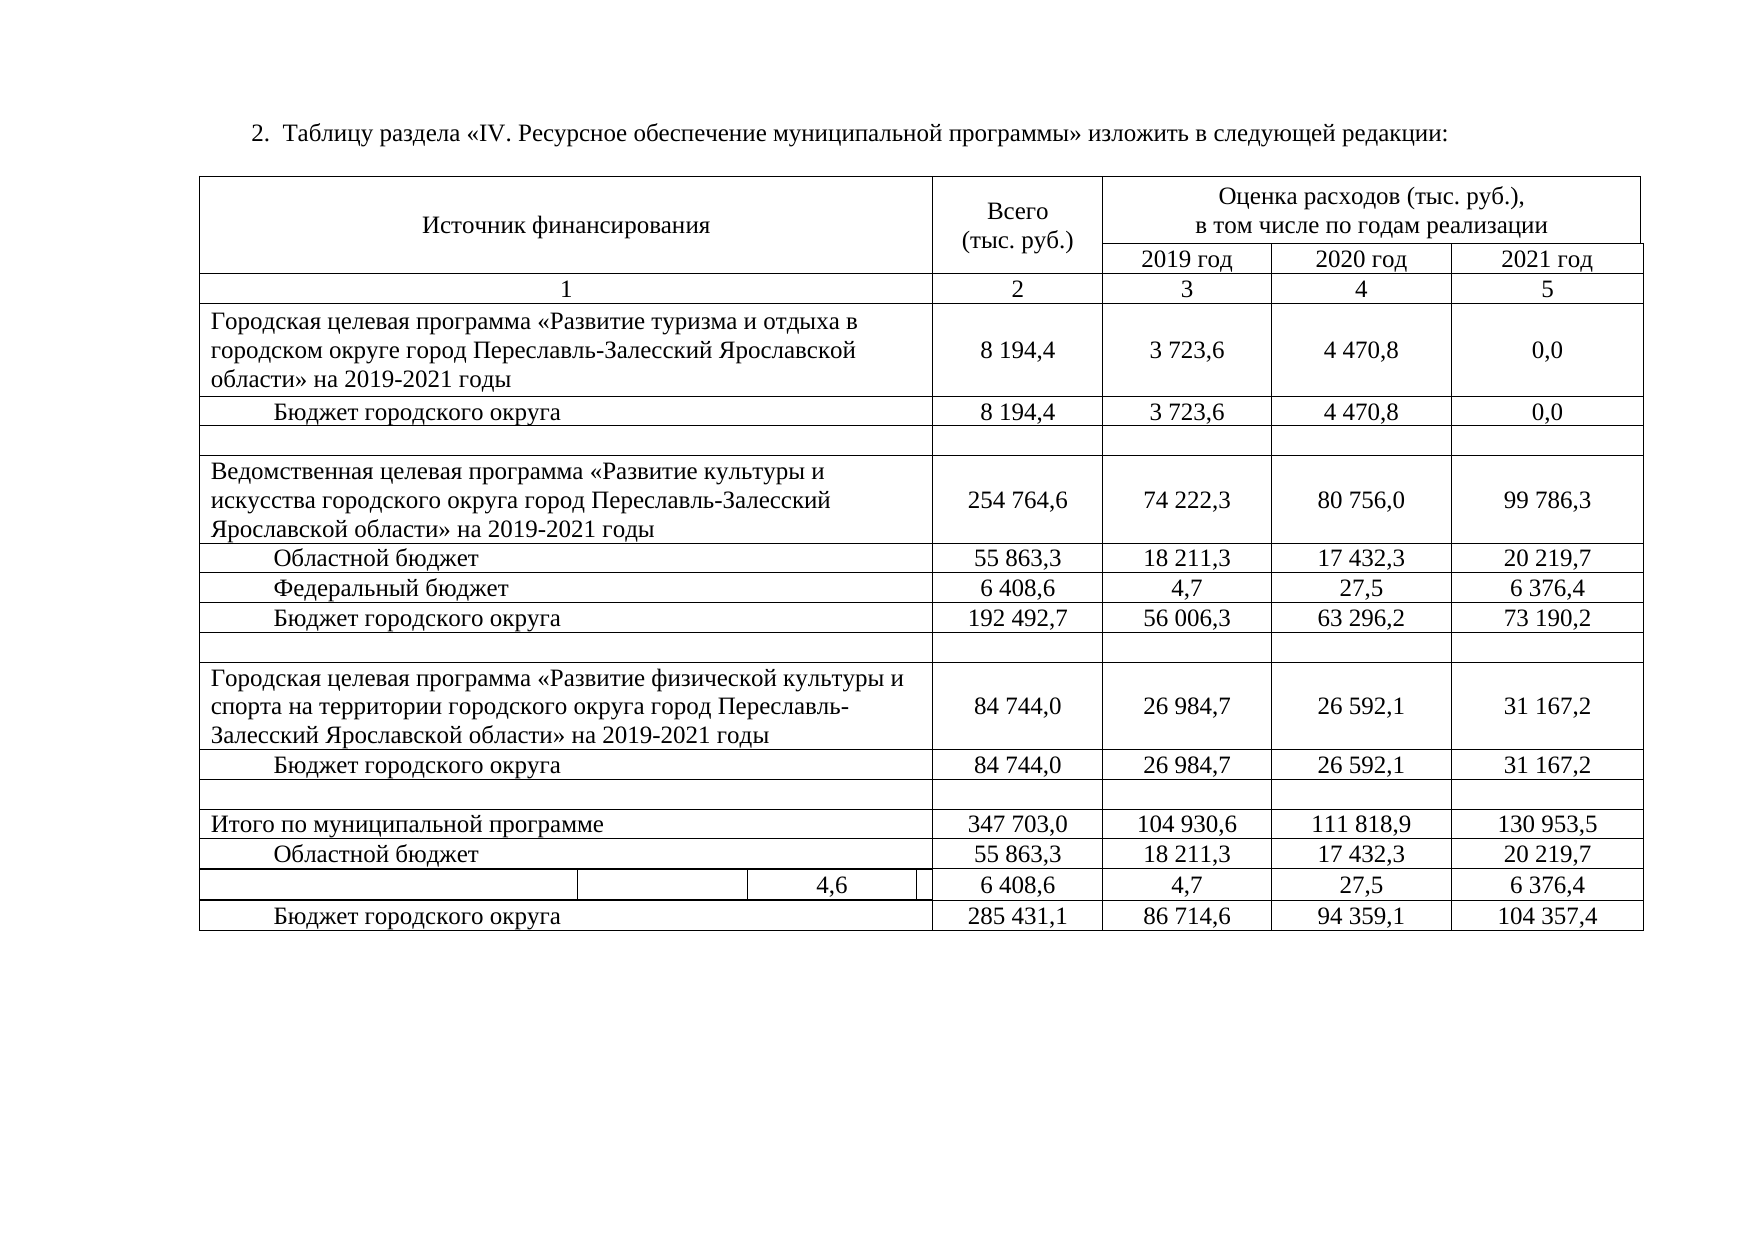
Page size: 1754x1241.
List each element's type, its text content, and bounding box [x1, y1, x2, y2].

table_cell 26 984,7 [1103, 663, 1271, 749]
table_cell 4 [1272, 274, 1451, 303]
table_cell 99 786,3 [1452, 456, 1643, 542]
table_cell Итого по муниципальной программе [200, 810, 932, 838]
table_cell 74 222,3 [1103, 456, 1271, 542]
table_cell 1 [200, 274, 932, 303]
table_cell 84 744,0 [933, 750, 1102, 779]
table_cell 84 744,0 [933, 663, 1102, 749]
table_cell Областной бюджет [200, 544, 932, 572]
text 2. Таблицу раздела «IV. Ресурсное обеспечение муниципальной программы» изложить в следующей редакции: [177, 118, 1665, 147]
table_cell 2019 год [1103, 244, 1271, 273]
table_cell 55 863,3 [933, 839, 1102, 868]
table_cell 104 930,6 [1103, 810, 1271, 838]
table_header Всего (тыс. руб.) [933, 177, 1102, 273]
table_header Оценка расходов (тыс. руб.), в том числе по годам реализации [1103, 177, 1640, 243]
table_cell [933, 633, 1102, 662]
table_cell 192 492,7 [933, 603, 1102, 632]
table_cell [1272, 780, 1451, 808]
table_cell 111 818,9 [1272, 810, 1451, 838]
table_cell 2 [933, 274, 1102, 303]
table_cell [200, 780, 932, 808]
table_cell 104 357,4 [1452, 901, 1643, 930]
table_cell [200, 870, 577, 899]
table_cell [1103, 633, 1271, 662]
table_cell Федеральный бюджет [200, 573, 932, 602]
table_cell 27,5 [1272, 869, 1451, 900]
table_cell [200, 633, 932, 662]
table_cell 0,0 [1452, 304, 1643, 396]
table_cell [905, 870, 916, 899]
table_cell Городская целевая программа «Развитие туризма и отдыха в городском округе город Переславль-Залесский Ярославской области» на 2019-2021 годы [200, 304, 932, 396]
table_cell [1272, 633, 1451, 662]
table_cell [200, 426, 932, 455]
table_cell Городская целевая программа «Развитие физической культуры и спорта на территории городского округа город Переславль-Залесский Ярославской области» на 2019-2021 годы [200, 663, 932, 749]
table_cell [933, 426, 1102, 455]
table_cell Бюджет городского округа [200, 397, 932, 425]
table_cell 26 984,7 [1103, 750, 1271, 779]
table_cell 8 194,4 [933, 397, 1102, 425]
table_cell 2021 год [1452, 244, 1643, 273]
table_cell 26 592,1 [1272, 663, 1451, 749]
table_cell [748, 870, 758, 899]
table_cell [1272, 426, 1451, 455]
table_cell [1452, 426, 1643, 455]
table_cell 55 863,3 [933, 544, 1102, 572]
table_cell Областной бюджет [200, 839, 932, 868]
table_cell 6 408,6 [933, 573, 1102, 602]
table_cell 3 723,6 [1103, 397, 1271, 425]
table_cell 285 431,1 [933, 901, 1102, 930]
table_cell 5 [1452, 274, 1643, 303]
table_cell [933, 780, 1102, 808]
table_cell 86 714,6 [1103, 901, 1271, 930]
table_cell [917, 870, 927, 899]
table_cell 94 359,1 [1272, 901, 1451, 930]
table_cell 6 376,4 [1452, 869, 1643, 900]
table_cell Бюджет городского округа [200, 750, 932, 779]
table_cell Ведомственная целевая программа «Развитие культуры и искусства городского округа город Переславль-Залесский Ярославской области» на 2019-2021 годы [200, 456, 932, 542]
table_cell [1452, 780, 1643, 808]
table_cell 347 703,0 [933, 810, 1102, 838]
table_cell 254 764,6 [933, 456, 1102, 542]
table_cell Бюджет городского округа [200, 901, 932, 930]
table_cell 4 470,8 [1272, 304, 1451, 396]
table_cell 2020 год [1272, 244, 1451, 273]
table_cell [1103, 426, 1271, 455]
table_cell 31 167,2 [1452, 750, 1643, 779]
table_cell 4 470,8 [1272, 397, 1451, 425]
table_cell 3 [1103, 274, 1271, 303]
table_cell 0,0 [1452, 397, 1643, 425]
table_cell 6 408,6 [933, 869, 1102, 900]
table_cell 80 756,0 [1272, 456, 1451, 542]
table_cell 4,7 [1103, 869, 1271, 900]
table_cell [1452, 633, 1643, 662]
table_cell Бюджет городского округа [200, 603, 932, 632]
table_cell 26 592,1 [1272, 750, 1451, 779]
table_cell 3 723,6 [1103, 304, 1271, 396]
table_cell 130 953,5 [1452, 810, 1643, 838]
table_cell 8 194,4 [933, 304, 1102, 396]
table_header Источник финансирования [200, 177, 932, 273]
table_cell [578, 870, 747, 899]
table_cell 31 167,2 [1452, 663, 1643, 749]
table_cell [1103, 780, 1271, 808]
